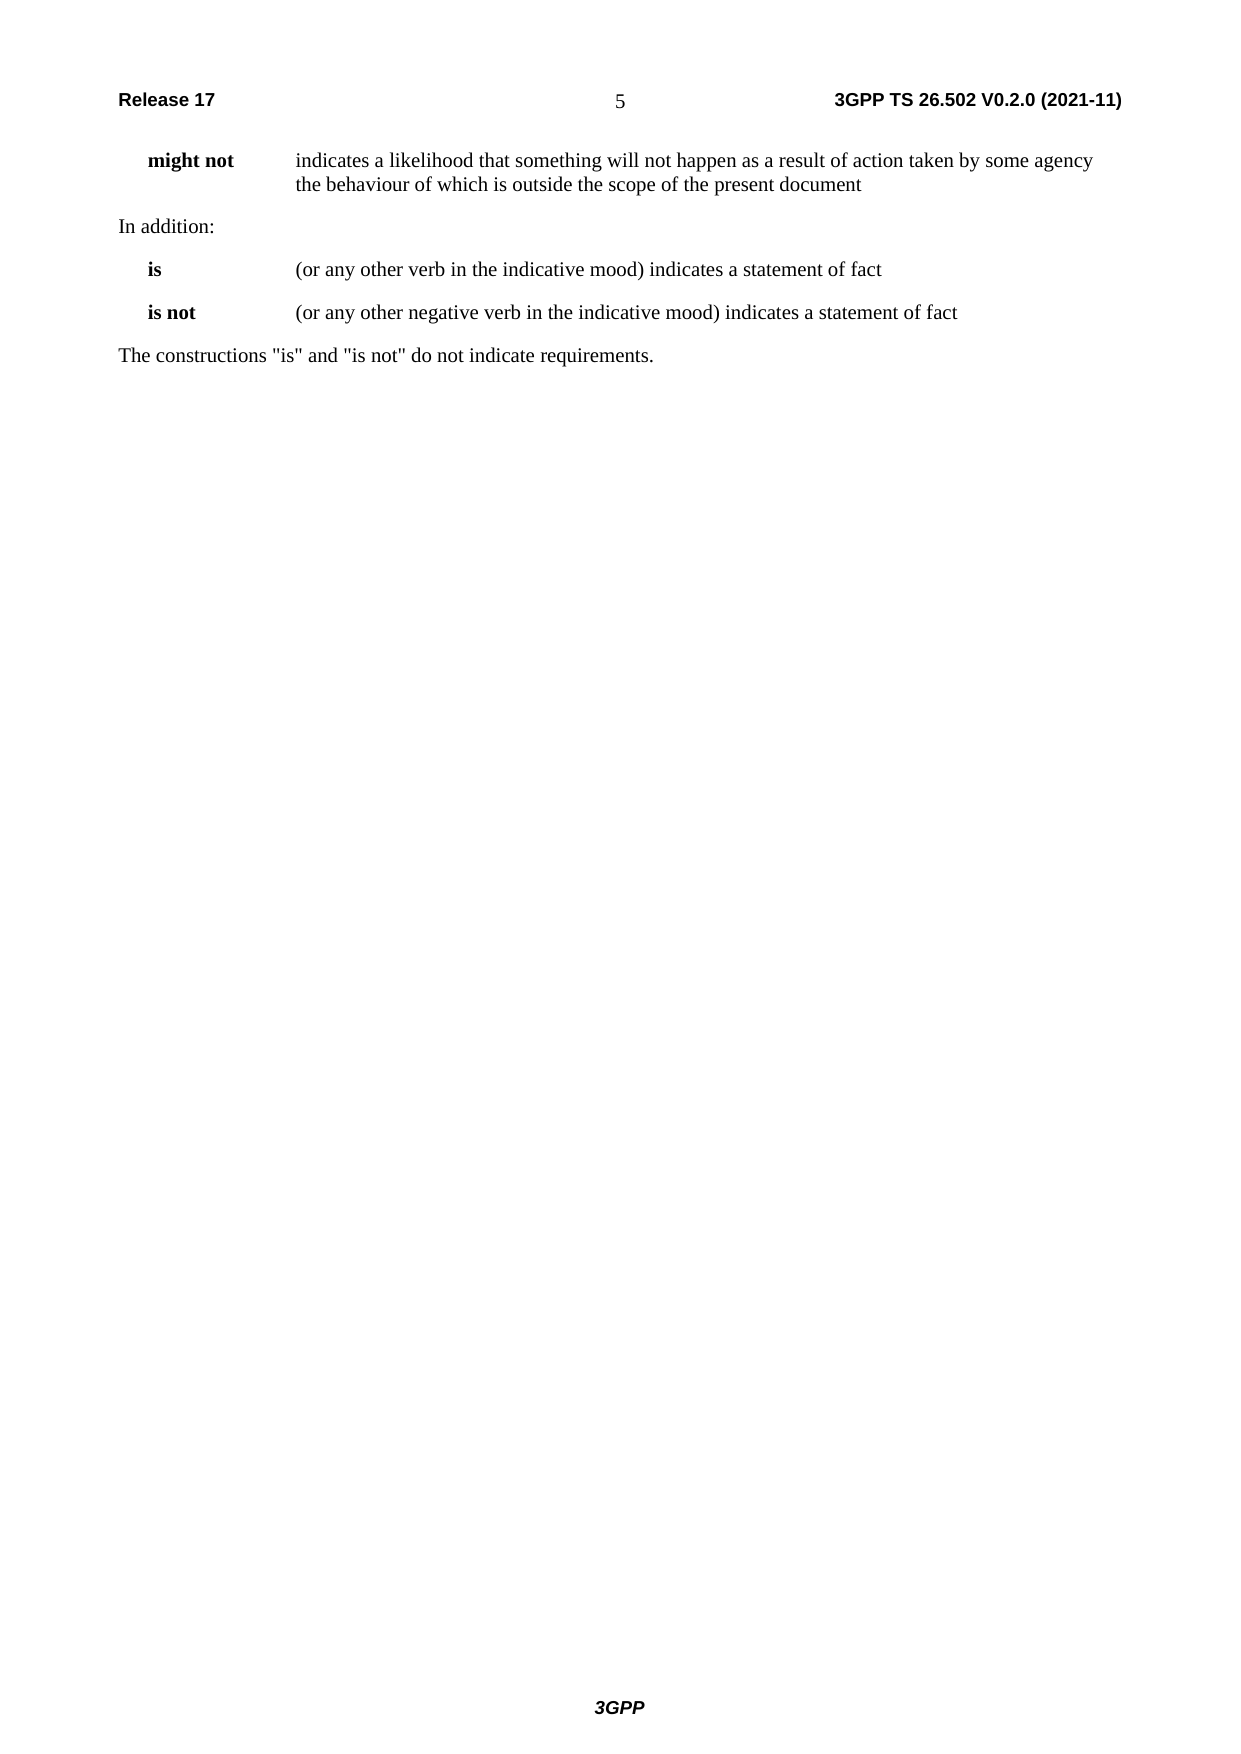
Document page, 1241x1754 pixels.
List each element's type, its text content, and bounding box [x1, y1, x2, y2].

text might not indicates a likelihood that something will not happen as a result of action taken by some agency the behaviour of which is outside the scope of the present document [148, 147, 1122, 196]
text In addition: [118, 214, 1122, 238]
text The constructions "is" and "is not" do not indicate requirements. [118, 343, 1122, 367]
text is not (or any other negative verb in the indicative mood) indicates a statement of fact [148, 300, 1122, 324]
text is (or any other verb in the indicative mood) indicates a statement of fact [148, 257, 1122, 281]
